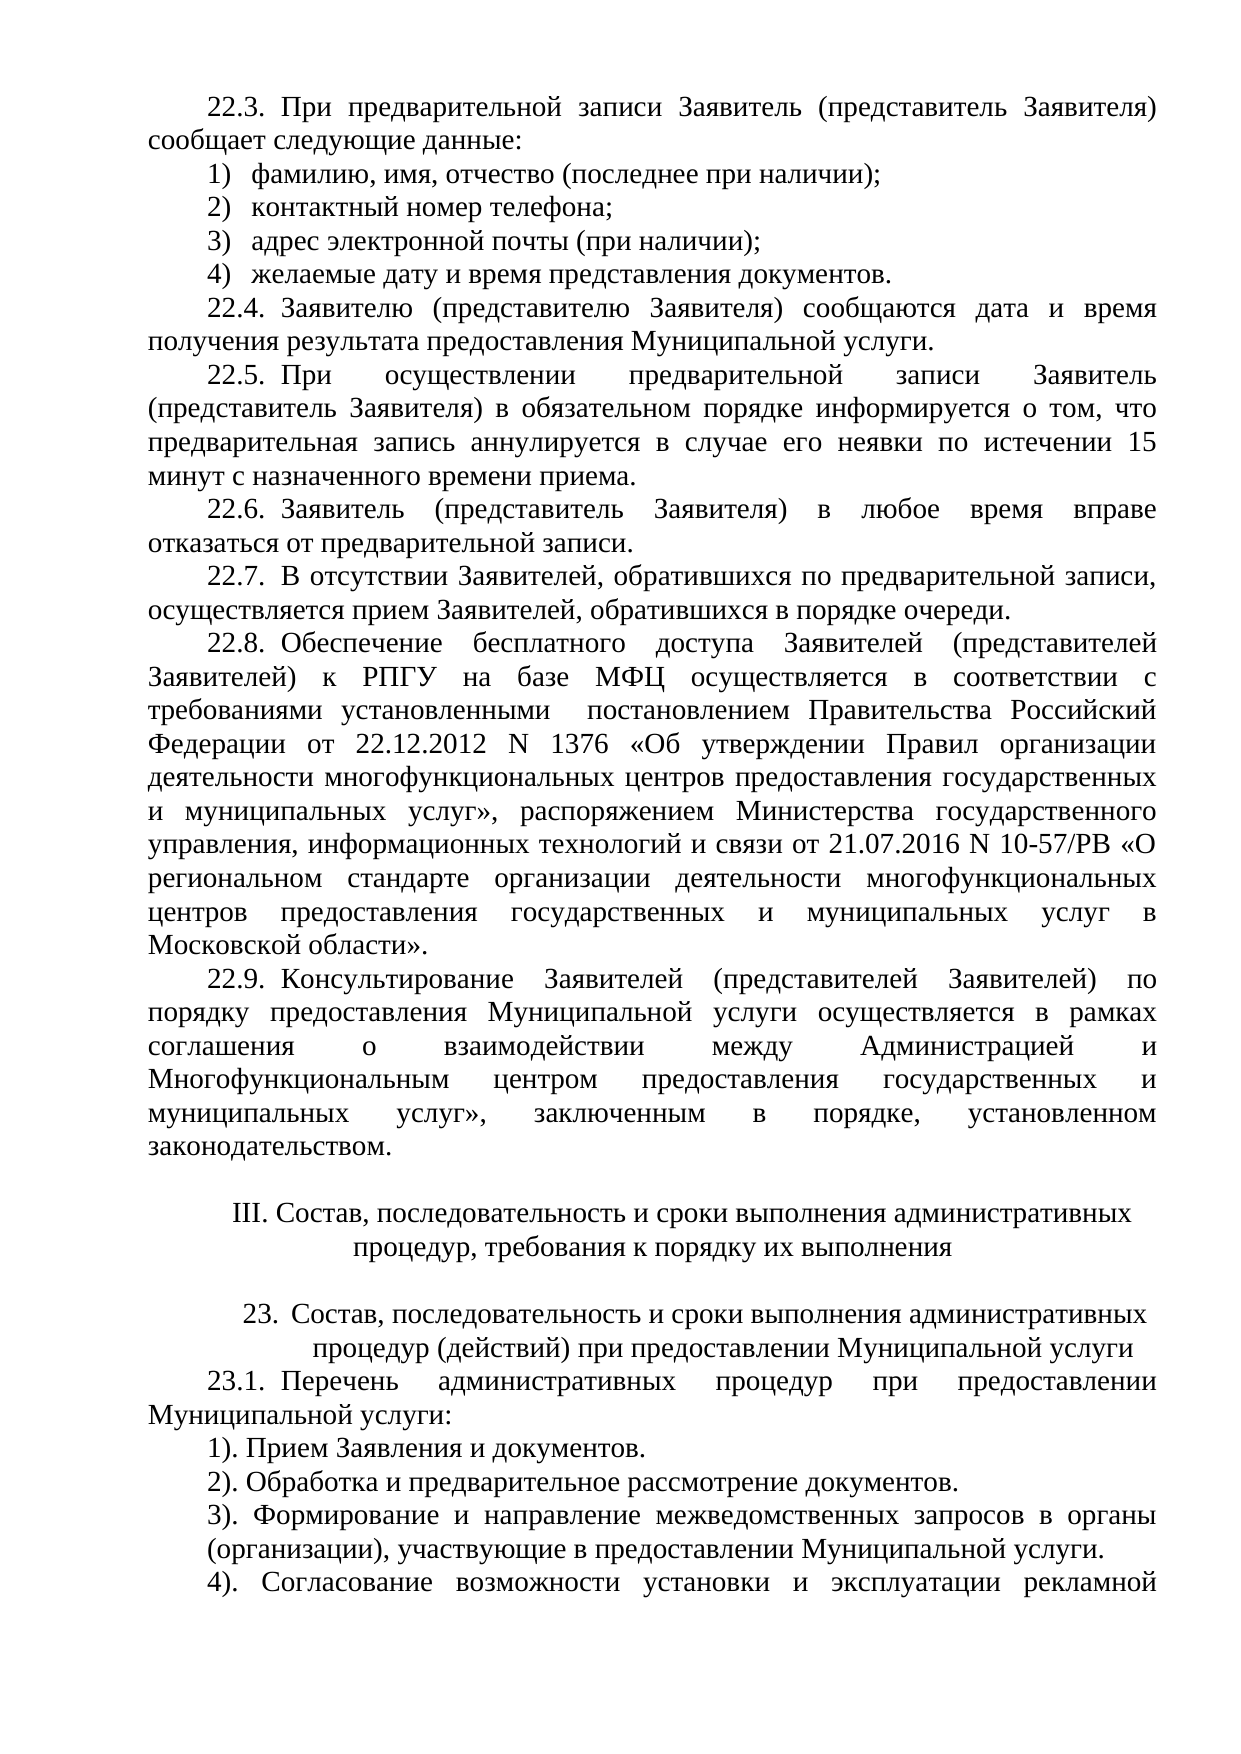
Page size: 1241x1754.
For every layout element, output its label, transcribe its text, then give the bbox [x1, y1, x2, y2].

list Консультирование Заявителей (представителей Заявителей) по порядку предоставления Муниципальной услуги осуществляется в рамках соглашения о взаимодействии между Администрацией и Многофункциональным центром предоставления государственных и муниципальных услуг», заключенным в порядке, установленном законодательством. [148, 961, 1157, 1162]
list 3). Формирование и направление межведомственных запросов в органы (организации), участвующие в предоставлении Муниципальной услуги. [207, 1497, 1157, 1564]
list 1). Прием Заявления и документов. [207, 1430, 1157, 1464]
list Перечень административных процедур при предоставлении Муниципальной услуги: [148, 1363, 1157, 1430]
list адрес электронной почты (при наличии); [148, 223, 1157, 256]
list Состав, последовательность и сроки выполнения административных процедур (действий) при предоставлении Муниципальной услуги [232, 1296, 1157, 1363]
list 2). Обработка и предварительное рассмотрение документов. [207, 1464, 1157, 1497]
list При предварительной записи Заявитель (представитель Заявителя) сообщает следующие данные: [148, 89, 1157, 156]
list желаемые дату и время представления документов. [148, 256, 1157, 290]
list контактный номер телефона; [148, 189, 1157, 223]
list Заявителю (представителю Заявителя) сообщаются дата и время получения результата предоставления Муниципальной услуги. [148, 290, 1157, 357]
list фамилию, имя, отчество (последнее при наличии); [148, 156, 1157, 189]
list При осуществлении предварительной записи Заявитель (представитель Заявителя) в обязательном порядке информируется о том, что предварительная запись аннулируется в случае его неявки по истечении 15 минут с назначенного времени приема. [148, 357, 1157, 491]
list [207, 1564, 1157, 1598]
list Заявитель (представитель Заявителя) в любое время вправе отказаться от предварительной записи. [148, 491, 1157, 558]
list Обеспечение бесплатного доступа Заявителей (представителей Заявителей) к РПГУ на базе МФЦ осуществляется в соответствии с требованиями установленными постановлением Правительства Российский Федерации от 22.12.2012 N 1376 «Об утверждении Правил организации деятельности многофункциональных центров предоставления государственных и муниципальных услуг», распоряжением Министерства государственного управления, информационных технологий и связи от 21.07.2016 N 10-57/РВ «О региональном стандарте организации деятельности многофункциональных центров предоставления государственных и муниципальных услуг в Московской области». [148, 625, 1157, 961]
list В отсутствии Заявителей, обратившихся по предварительной записи, осуществляется прием Заявителей, обратившихся в порядке очереди. [148, 558, 1157, 625]
text III. Состав, последовательность и сроки выполнения административных процедур, требования к порядку их выполнения [148, 1196, 1157, 1263]
